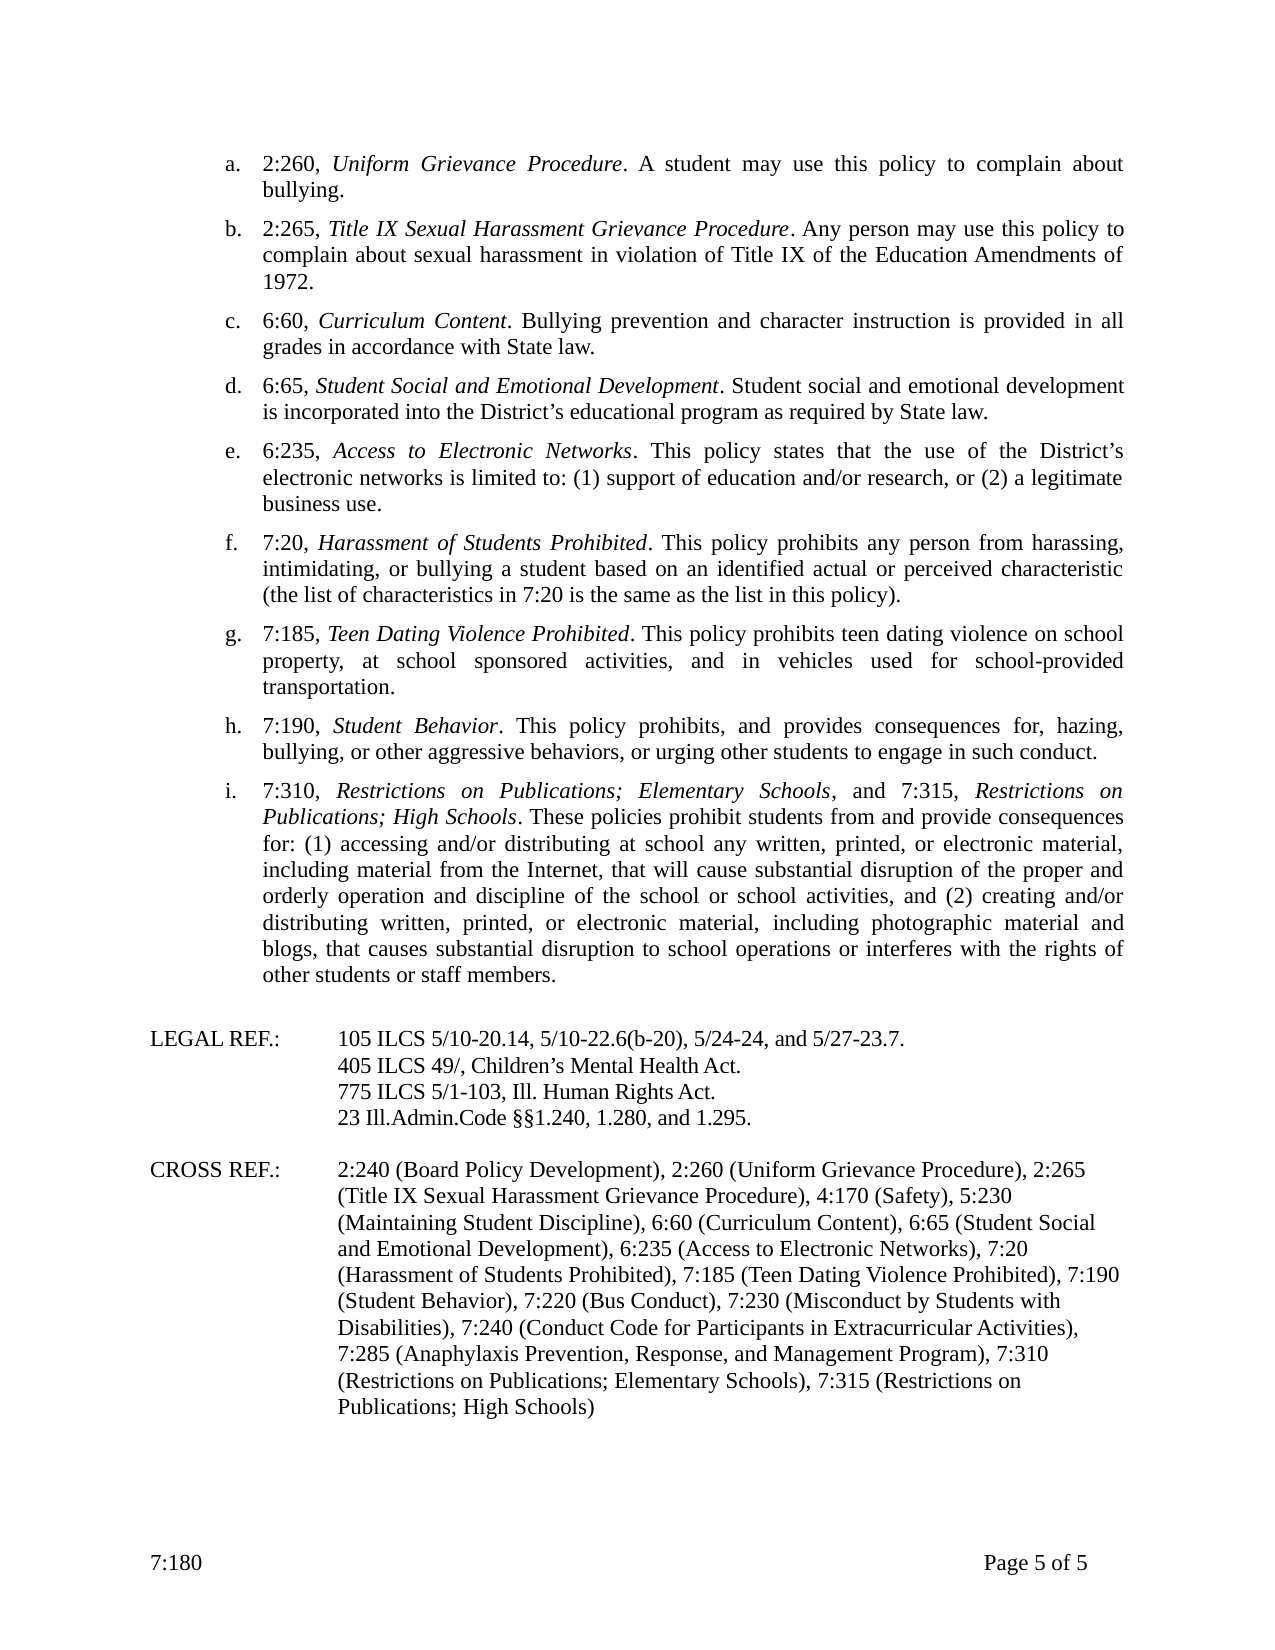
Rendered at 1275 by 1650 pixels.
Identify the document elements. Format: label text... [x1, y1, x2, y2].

list 6:65, Student Social and Emotional Development. Student social and emotional development is incorporated into the District’s educational program as required by State law. [225, 372, 1125, 425]
list 6:235, Access to Electronic Networks. This policy states that the use of the District’s electronic networks is limited to: (1) support of education and/or research, or (2) a legitimate business use. [225, 437, 1125, 516]
list 7:20, Harassment of Students Prohibited. This policy prohibits any person from harassing, intimidating, or bullying a student based on an identified actual or perceived characteristic (the list of characteristics in 7:20 is the same as the list in this policy). [225, 529, 1125, 608]
text 23 Ill.Admin.Code §§1.240, 1.280, and 1.295. [337, 1104, 1125, 1131]
list 7:310, Restrictions on Publications; Elementary Schools, and 7:315, Restrictions on Publications; High Schools. These policies prohibit students from and provide consequences for: (1) accessing and/or distributing at school any written, printed, or electronic material, including material from the Internet, that will cause substantial disruption of the proper and orderly operation and discipline of the school or school activities, and (2) creating and/or distributing written, printed, or electronic material, including photographic material and blogs, that causes substantial disruption to school operations or interferes with the rights of other students or staff members. [225, 777, 1125, 988]
list 2:265, Title IX Sexual Harassment Grievance Procedure. Any person may use this policy to complain about sexual harassment in violation of Title IX of the Education Amendments of 1972. [225, 215, 1125, 294]
list 6:60, Curriculum Content. Bullying prevention and character instruction is provided in all grades in accordance with State law. [225, 307, 1125, 359]
list 7:185, Teen Dating Violence Prohibited. This policy prohibits teen dating violence on school property, at school sponsored activities, and in vehicles used for school-provided transportation. [225, 620, 1125, 699]
text 775 ILCS 5/1-103, Ill. Human Rights Act. [337, 1078, 1125, 1104]
text CROSS REF.: 2:240 (Board Policy Development), 2:260 (Uniform Grievance Procedure), 2:265 (Title IX Sexual Harassment Grievance Procedure), 4:170 (Safety), 5:230 (Maintaining Student Discipline), 6:60 (Curriculum Content), 6:65 (Student Social and Emotional Development), 6:235 (Access to Electronic Networks), 7:20 (Harassment of Students Prohibited), 7:185 (Teen Dating Violence Prohibited), 7:190 (Student Behavior), 7:220 (Bus Conduct), 7:230 (Misconduct by Students with Disabilities), 7:240 (Conduct Code for Participants in Extracurricular Activities), 7:285 (Anaphylaxis Prevention, Response, and Management Program), 7:310 (Restrictions on Publications; Elementary Schools), 7:315 (Restrictions on Publications; High Schools) [150, 1156, 1125, 1419]
list 7:190, Student Behavior. This policy prohibits, and provides consequences for, hazing, bullying, or other aggressive behaviors, or urging other students to engage in such conduct. [225, 712, 1125, 764]
text 405 ILCS 49/, Children’s Mental Health Act. [337, 1052, 1125, 1078]
text LEGAL REF.: 105 ILCS 5/10-20.14, 5/10-22.6(b-20), 5/24-24, and 5/27-23.7. [150, 1025, 1125, 1052]
list 2:260, Uniform Grievance Procedure. A student may use this policy to complain about bullying. [225, 150, 1125, 203]
